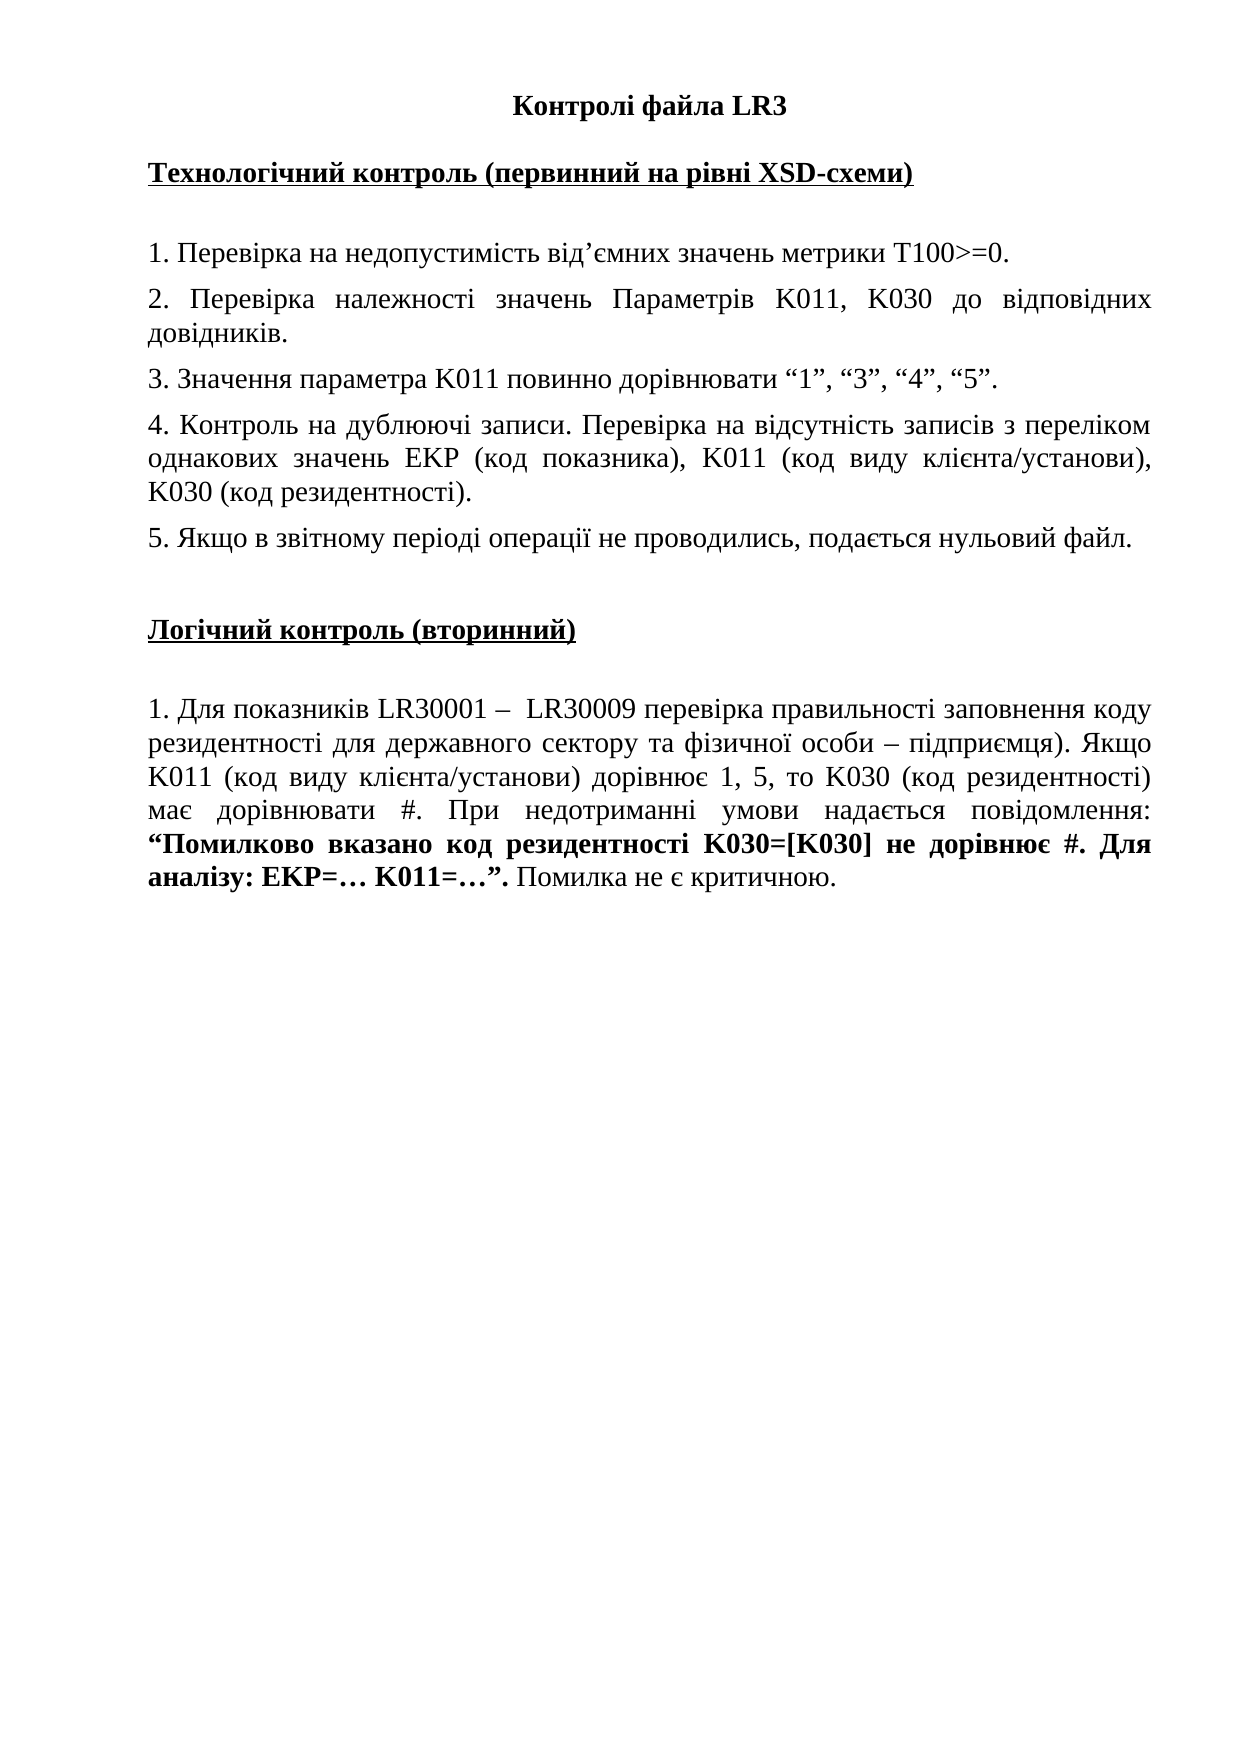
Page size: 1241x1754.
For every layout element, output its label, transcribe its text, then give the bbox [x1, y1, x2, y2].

text Технологічний контроль (первинний на рівні XSD-схеми) [148, 156, 1152, 189]
text Логічний контроль (вторинний) [148, 612, 1152, 646]
text 1. Перевірка на недопустимість від’ємних значень метрики T100>=0. [148, 235, 1152, 269]
text 3. Значення параметра K011 повинно дорівнювати “1”, “3”, “4”, “5”. [148, 361, 1152, 394]
text 4. Контроль на дублюючі записи. Перевірка на відсутність записів з переліком однакових значень EKP (код показника), K011 (код виду клієнта/установи), K030 (код резидентності). [148, 407, 1152, 507]
text 5. Якщо в звітному періоді операції не проводились, подається нульовий файл. [148, 520, 1152, 553]
text 2. Перевірка належності значень Параметрів K011, K030 до відповідних довідників. [148, 281, 1152, 348]
list 1. Для показників LR30001 – LR30009 перевірка правильності заповнення коду резидентності для державного сектору та фізичної особи – підприємця). Якщо K011 (код виду клієнта/установи) дорівнює 1, 5, то K030 (код резидентності) має дорівнювати #. При недотриманні умови надається повідомлення: “Помилково вказано код резидентності K030=[K030] не дорівнює #. Для аналізу: EKP=… K011=…”. Помилка не є критичною. [148, 692, 1152, 893]
text Контролі файла LR3 [148, 88, 1152, 122]
